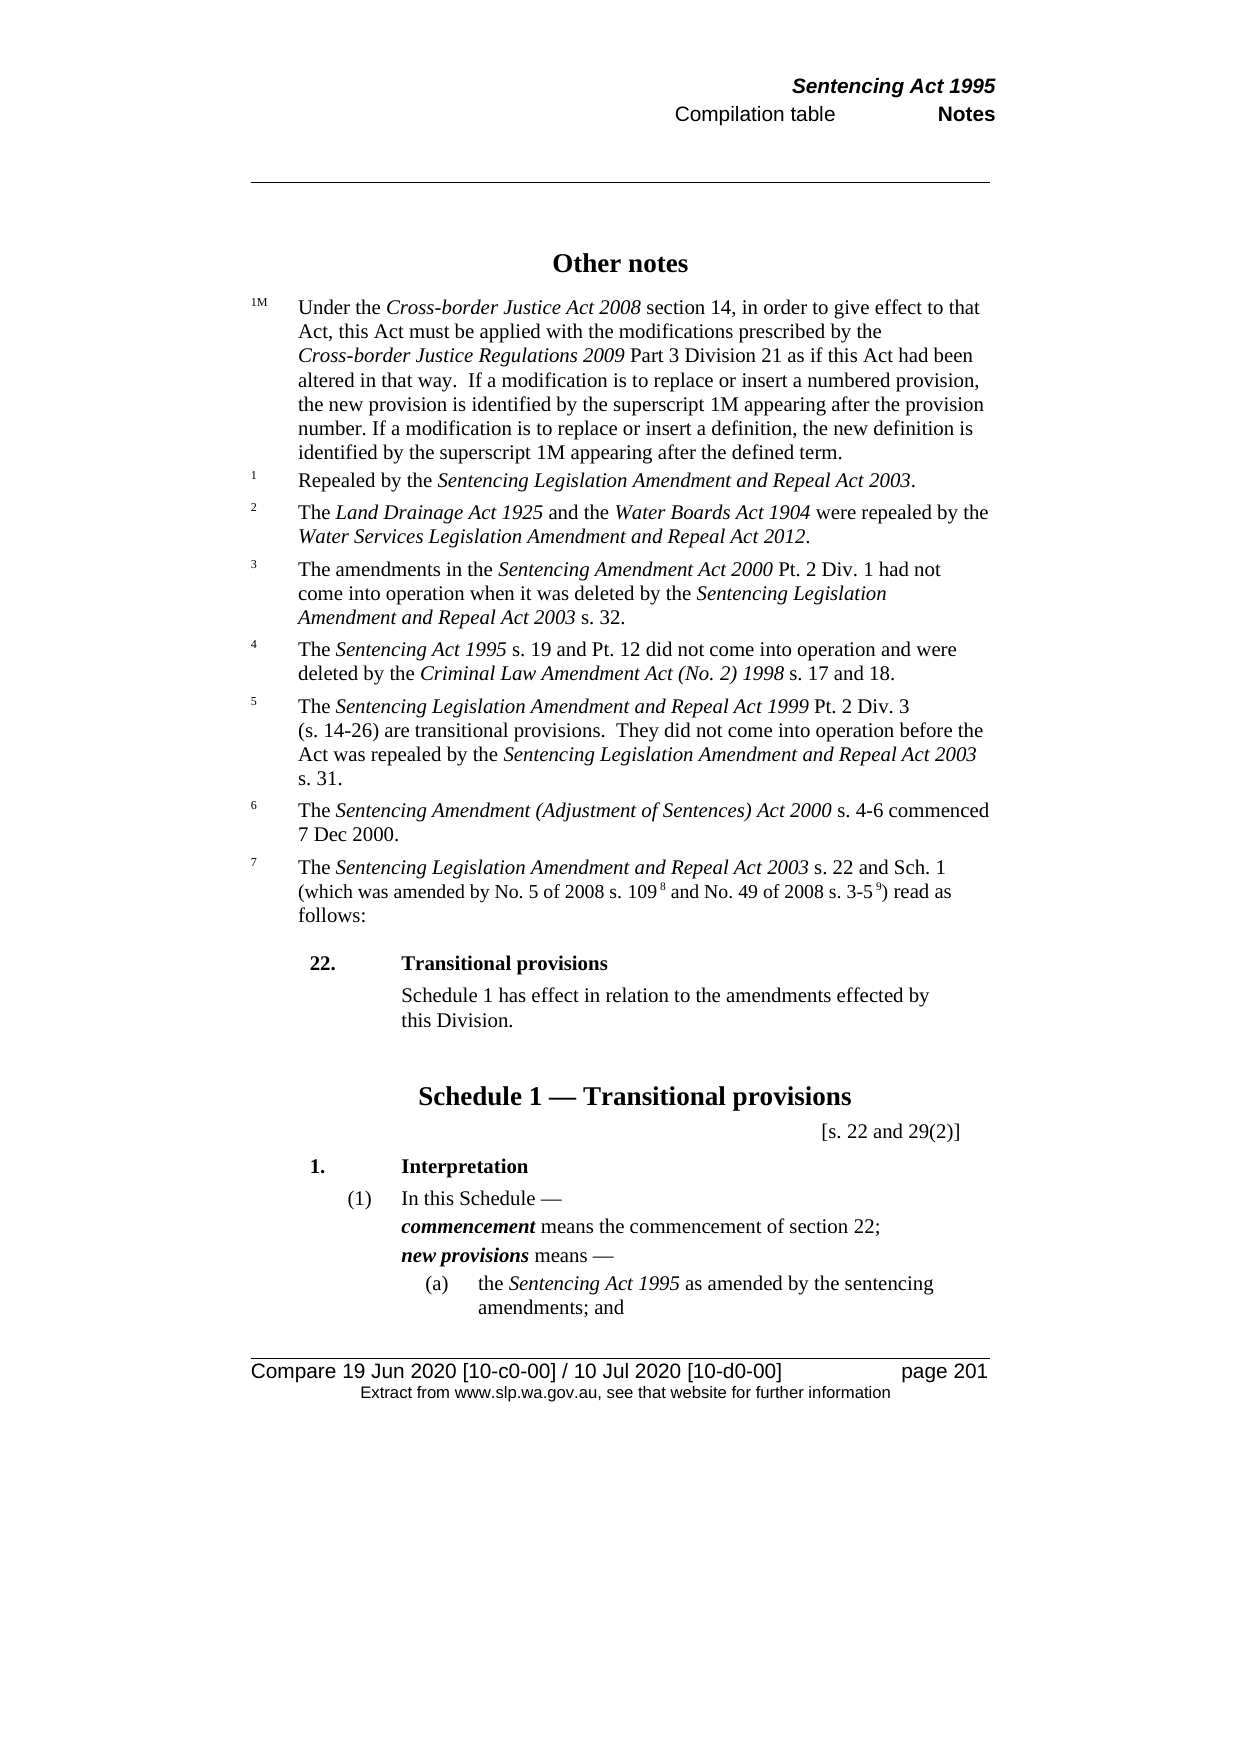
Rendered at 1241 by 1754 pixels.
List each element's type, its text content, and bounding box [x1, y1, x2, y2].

subtitle Other notes [251, 247, 990, 279]
subtitle 1. Interpretation [309, 1154, 960, 1178]
text 6 The Sentencing Amendment (Adjustment of Sentences) Act 2000 s. 4-6 commenced 7 Dec 2000. [251, 798, 990, 846]
text (1) In this Schedule — [312, 1186, 960, 1210]
text Schedule 1 has effect in relation to the amendments effected by this Division. [312, 983, 960, 1032]
text 4 The Sentencing Act 1995 s. 19 and Pt. 12 did not come into operation and were deleted by the Criminal Law Amendment Act (No. 2) 1998 s. 17 and 18. [251, 637, 990, 685]
text (a) the Sentencing Act 1995 as amended by the sentencing amendments; and [309, 1271, 960, 1319]
text 7 The Sentencing Legislation Amendment and Repeal Act 2003 s. 22 and Sch. 1 (which was amended by No. 5 of 2008 s. 109 8 and No. 49 of 2008 s. 3-5 9) read as follows: [251, 855, 990, 927]
text 1 Repealed by the Sentencing Legislation Amendment and Repeal Act 2003. [251, 468, 990, 492]
subtitle Schedule 1 — Transitional provisions [309, 1080, 960, 1111]
text 3 The amendments in the Sentencing Amendment Act 2000 Pt. 2 Div. 1 had not come into operation when it was deleted by the Sentencing Legislation Amendment and Repeal Act 2003 s. 32. [251, 557, 990, 629]
text new provisions means — [309, 1242, 960, 1267]
text 1M Under the Cross-border Justice Act 2008 section 14, in order to give effect to that Act, this Act must be applied with the modifications prescribed by the Cross-border Justice Regulations 2009 Part 3 Division 21 as if this Act had been altered in that way. If a modification is to replace or insert a numbered provision, the new provision is identified by the superscript 1M appearing after the provision number. If a modification is to replace or insert a definition, the new definition is identified by the superscript 1M appearing after the defined term. [251, 295, 990, 464]
text 2 The Land Drainage Act 1925 and the Water Boards Act 1904 were repealed by the Water Services Legislation Amendment and Repeal Act 2012. [251, 500, 990, 548]
subtitle 22. Transitional provisions [309, 951, 960, 975]
text 5 The Sentencing Legislation Amendment and Repeal Act 1999 Pt. 2 Div. 3 (s. 14-26) are transitional provisions. They did not come into operation before the Act was repealed by the Sentencing Legislation Amendment and Repeal Act 2003 s. 31. [251, 694, 990, 790]
text [s. 22 and 29(2)] [309, 1119, 960, 1143]
text commencement means the commencement of section 22; [309, 1214, 960, 1238]
